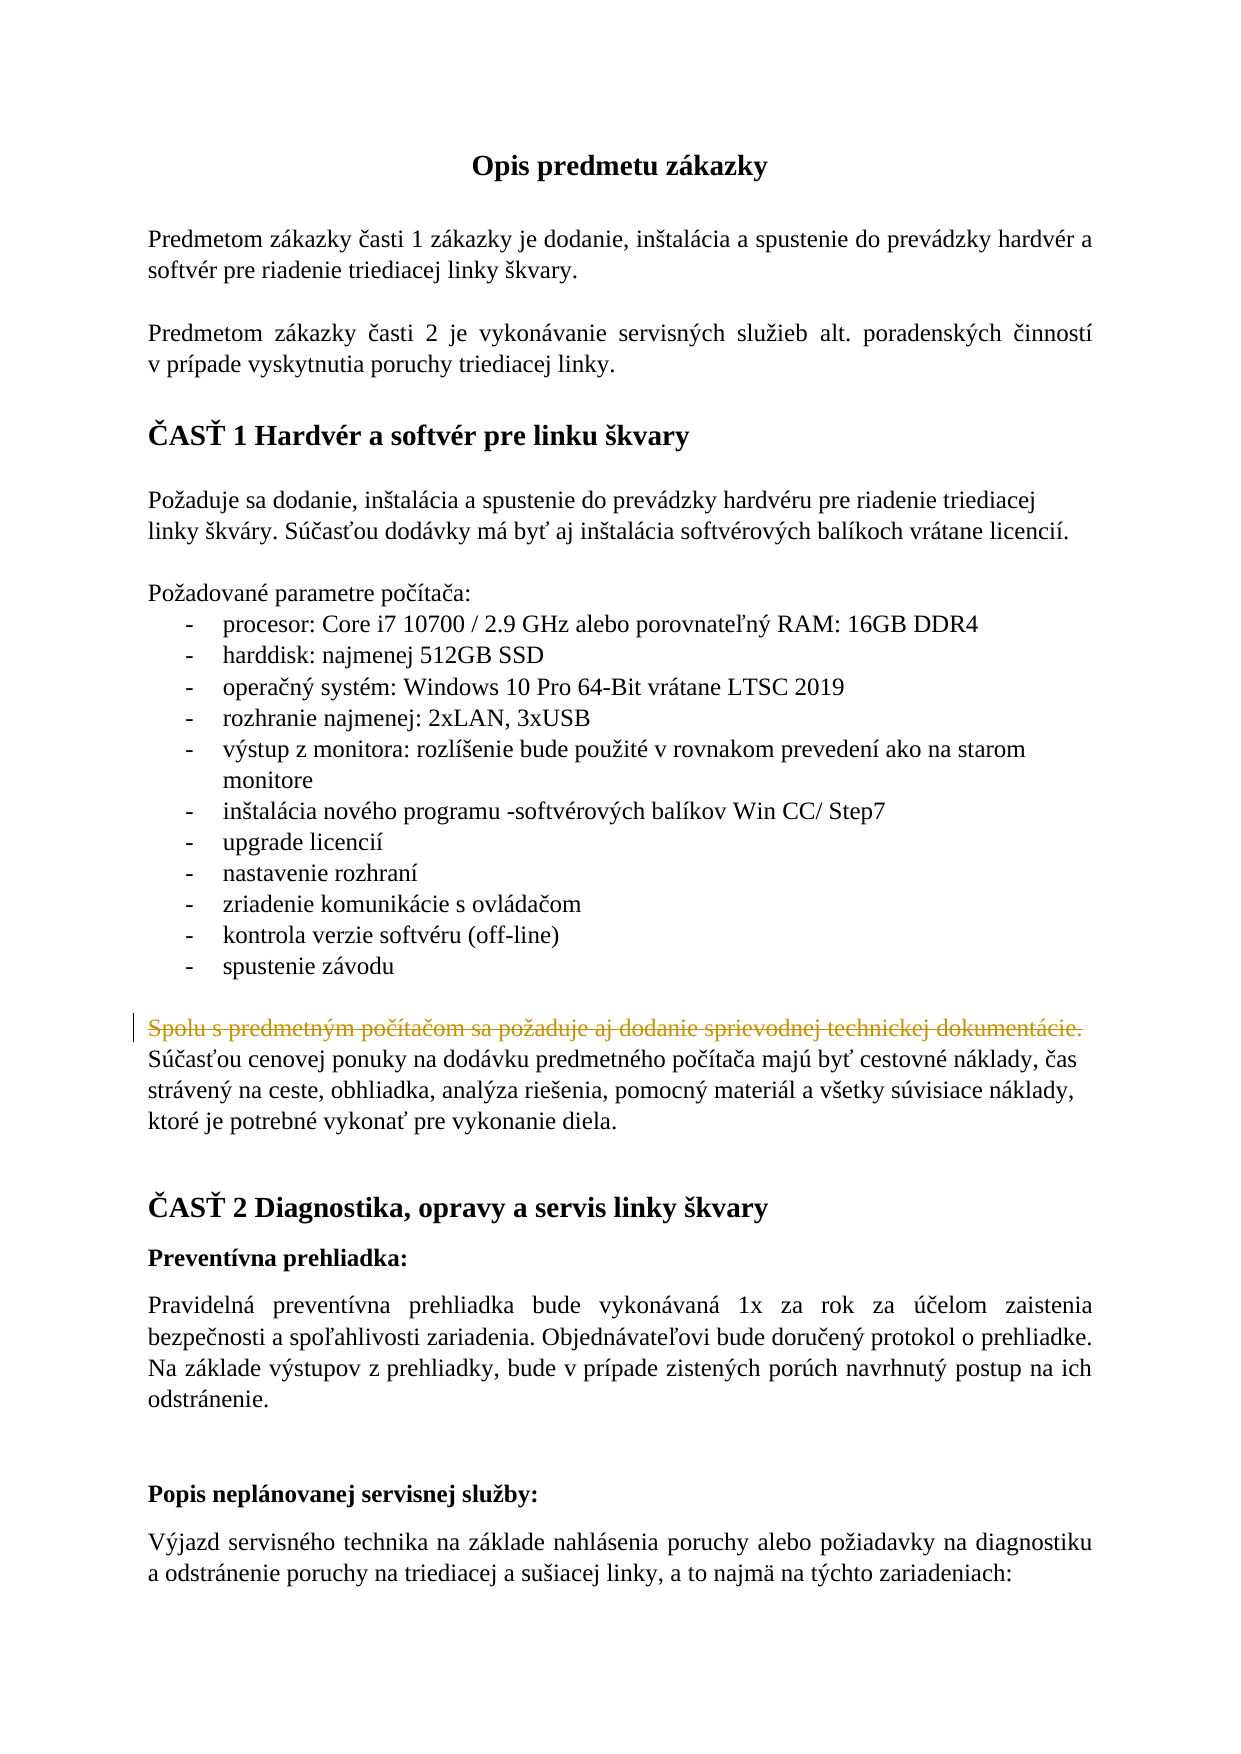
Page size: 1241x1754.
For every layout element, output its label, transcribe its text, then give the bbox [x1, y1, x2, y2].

text Požadované parametre počítača: [148, 578, 1093, 607]
text Popis neplánovanej servisnej služby: [148, 1479, 1093, 1508]
list upgrade licencií [185, 827, 1093, 856]
list zriadenie komunikácie s ovládačom [185, 889, 1093, 918]
list výstup z monitora: rozlíšenie bude použité v rovnakom prevedení ako na starom monitore [185, 734, 1093, 793]
list spustenie závodu [185, 951, 1093, 980]
text Predmetom zákazky časti 1 zákazky je dodanie, inštalácia a spustenie do prevádzky hardvér a softvér pre riadenie triediacej linky škvary. [148, 224, 1093, 284]
text Preventívna prehliadka: [148, 1243, 1093, 1272]
list inštalácia nového programu -softvérových balíkov Win CC/ Step7 [185, 796, 1093, 824]
text Požaduje sa dodanie, inštalácia a spustenie do prevádzky hardvéru pre riadenie triediacej linky škváry. Súčasťou dodávky má byť aj inštalácia softvérových balíkoch vrátane licencií. [148, 485, 1093, 545]
list procesor: Core i7 10700 / 2.9 GHz alebo porovnateľný RAM: 16GB DDR4 [185, 609, 1093, 638]
text ČASŤ 1 Hardvér a softvér pre linku škvary [148, 418, 1093, 452]
list rozhranie najmenej: 2xLAN, 3xUSB [185, 703, 1093, 731]
text Predmetom zákazky časti 2 je vykonávanie servisných služieb alt. poradenských činností v prípade vyskytnutia poruchy triediacej linky. [148, 318, 1093, 377]
list operačný systém: Windows 10 Pro 64-Bit vrátane LTSC 2019 [185, 672, 1093, 700]
list harddisk: najmenej 512GB SSD [185, 641, 1093, 669]
text Súčasťou cenovej ponuky na dodávku predmetného počítača majú byť cestovné náklady, čas strávený na ceste, obhliadka, analýza riešenia, pomocný materiál a všetky súvisiace náklady, ktoré je potrebné vykonať pre vykonanie diela. [148, 1013, 1093, 1135]
text Pravidelná preventívna prehliadka bude vykonávaná 1x za rok za účelom zaistenia bezpečnosti a spoľahlivosti zariadenia. Objednávateľovi bude doručený protokol o prehliadke. Na základe výstupov z prehliadky, bude v prípade zistených porúch navrhnutý postup na ich odstránenie. [148, 1291, 1093, 1412]
text Opis predmetu zákazky [147, 148, 1093, 181]
text Výjazd servisného technika na základe nahlásenia poruchy alebo požiadavky na diagnostiku a odstránenie poruchy na triediacej a sušiacej linky, a to najmä na týchto zariadeniach: [148, 1527, 1093, 1587]
list kontrola verzie softvéru (off-line) [185, 920, 1093, 949]
list nastavenie rozhraní [185, 858, 1093, 887]
text ČASŤ 2 Diagnostika, opravy a servis linky škvary [148, 1190, 1093, 1223]
